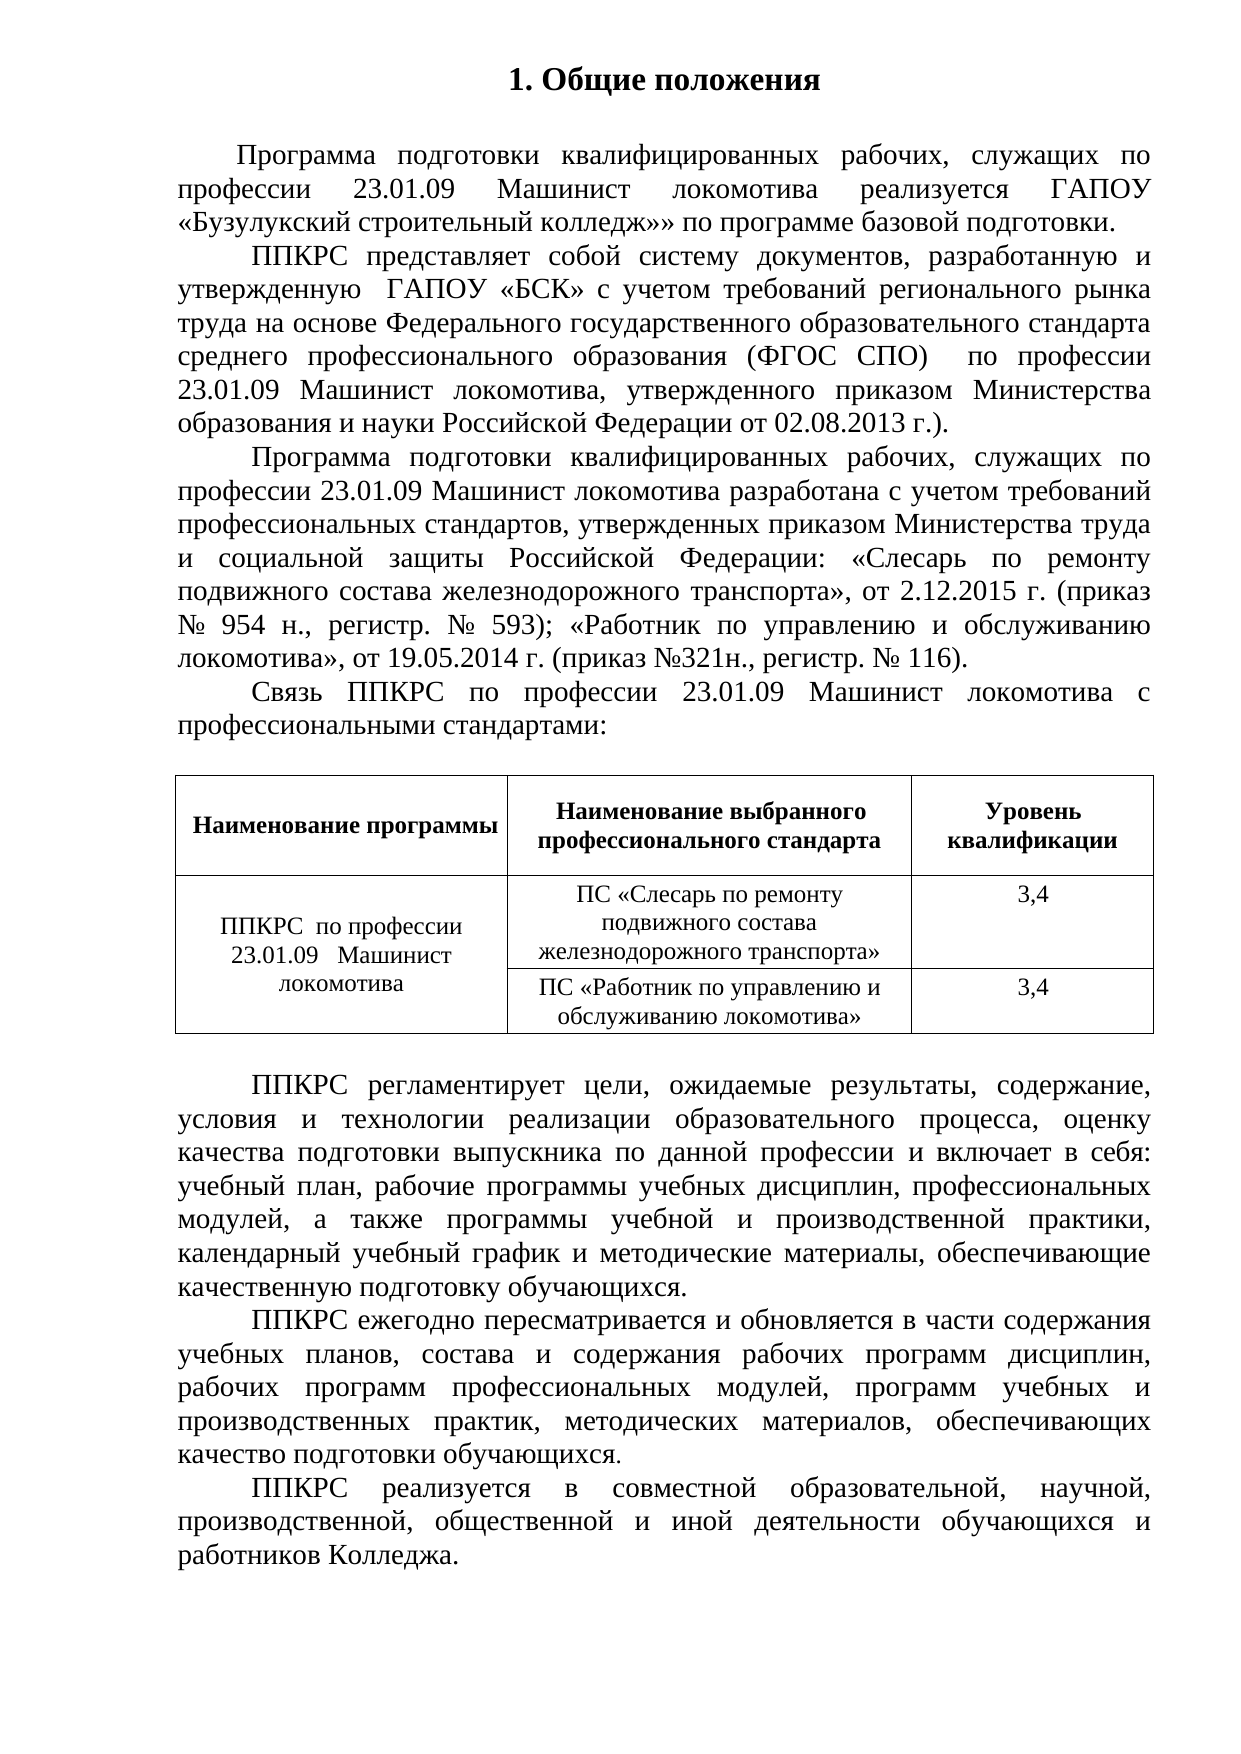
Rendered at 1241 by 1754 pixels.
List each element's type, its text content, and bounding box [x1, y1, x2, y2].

table_header Наименование программы [176, 776, 507, 874]
table_header Уровень квалификации [912, 776, 1153, 874]
text ППКРС ежегодно пересматривается и обновляется в части содержания учебных планов, состава и содержания рабочих программ дисциплин, рабочих программ профессиональных модулей, программ учебных и производственных практик, методических материалов, обеспечивающих качество подготовки обучающихся. [177, 1302, 1152, 1470]
text Связь ППКРС по профессии 23.01.09 Машинист локомотива с профессиональными стандартами: [177, 674, 1152, 741]
text ППКРС представляет собой систему документов, разработанную и утвержденную ГАПОУ «БСК» с учетом требований регионального рынка труда на основе Федерального государственного образовательного стандарта среднего профессионального образования (ФГОС СПО) по профессии 23.01.09 Машинист локомотива, утвержденного приказом Министерства образования и науки Российской Федерации от 02.08.2013 г.). [177, 238, 1152, 439]
table_cell ПС «Работник по управлению и обслуживанию локомотива» [508, 969, 911, 1033]
table_cell 3,4 [912, 876, 1153, 968]
table_cell ПС «Слесарь по ремонту подвижного состава железнодорожного транспорта» [508, 876, 911, 968]
table_header Наименование выбранного профессионального стандарта [508, 776, 911, 874]
text Программа подготовки квалифицированных рабочих, служащих по профессии 23.01.09 Машинист локомотива реализуется ГАПОУ «Бузулукский строительный колледж»» по программе базовой подготовки. [177, 137, 1152, 238]
text ППКРС реализуется в совместной образовательной, научной, производственной, общественной и иной деятельности обучающихся и работников Колледжа. [177, 1470, 1152, 1571]
text ППКРС регламентирует цели, ожидаемые результаты, содержание, условия и технологии реализации образовательного процесса, оценку качества подготовки выпускника по данной профессии и включает в себя: учебный план, рабочие программы учебных дисциплин, профессиональных модулей, а также программы учебной и производственной практики, календарный учебный график и методические материалы, обеспечивающие качественную подготовку обучающихся. [177, 1067, 1152, 1302]
text Программа подготовки квалифицированных рабочих, служащих по профессии 23.01.09 Машинист локомотива разработана с учетом требований профессиональных стандартов, утвержденных приказом Министерства труда и социальной защиты Российской Федерации: «Слесарь по ремонту подвижного состава железнодорожного транспорта», от 2.12.2015 г. (приказ № 954 н., регистр. № 593); «Работник по управлению и обслуживанию локомотива», от 19.05.2014 г. (приказ №321н., регистр. № 116). [177, 439, 1152, 674]
table_cell ППКРС по профессии 23.01.09 Машинист локомотива [176, 876, 507, 1033]
text 1. Общие положения [177, 59, 1152, 97]
table_cell 3,4 [912, 969, 1153, 1033]
